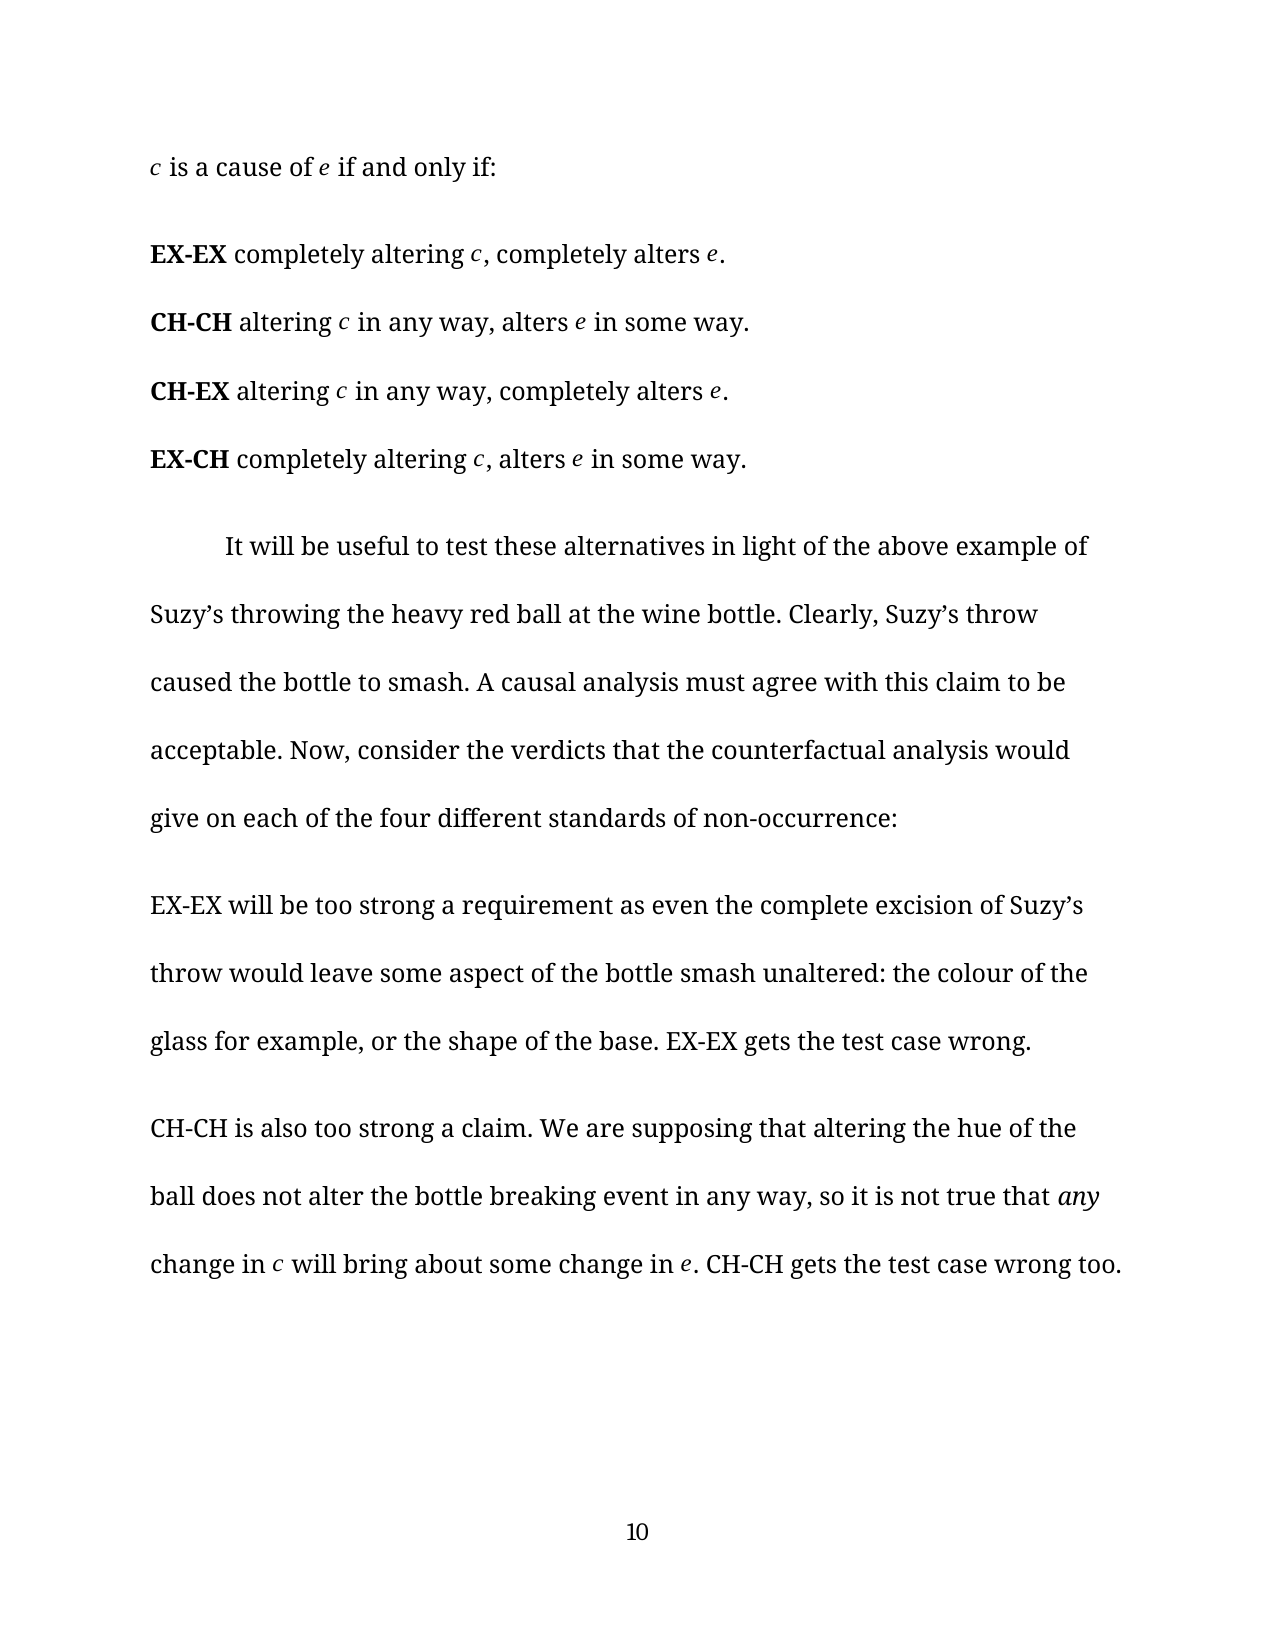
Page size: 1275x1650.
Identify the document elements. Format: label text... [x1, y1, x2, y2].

text It will be useful to test these alternatives in light of the above example of Suzy’s throwing the heavy red ball at the wine bottle. Clearly, Suzy’s throw caused the bottle to smash. A causal analysis must agree with this claim to be acceptable. Now, consider the verdicts that the counterfactual analysis would give on each of the four different standards of non-occurrence: [150, 528, 1125, 835]
text EX-EX completely altering , completely alters . [150, 237, 1125, 271]
text CH-CH altering in any way, alters in some way. [150, 305, 1125, 339]
text EX-EX will be too strong a requirement as even the complete excision of Suzy’s throw would leave some aspect of the bottle smash unaltered: the colour of the glass for example, or the shape of the base. EX-EX gets the test case wrong. [150, 887, 1125, 1058]
text CH-CH is also too strong a claim. We are supposing that altering the hue of the ball does not alter the bottle breaking event in any way, so it is not true that any change in will bring about some change in . CH-CH gets the test case wrong too. [150, 1111, 1125, 1281]
text EX-CH completely altering , alters in some way. [150, 441, 1125, 475]
text is a cause of if and only if: [150, 150, 1125, 184]
text CH-EX altering in any way, completely alters . [150, 373, 1125, 407]
